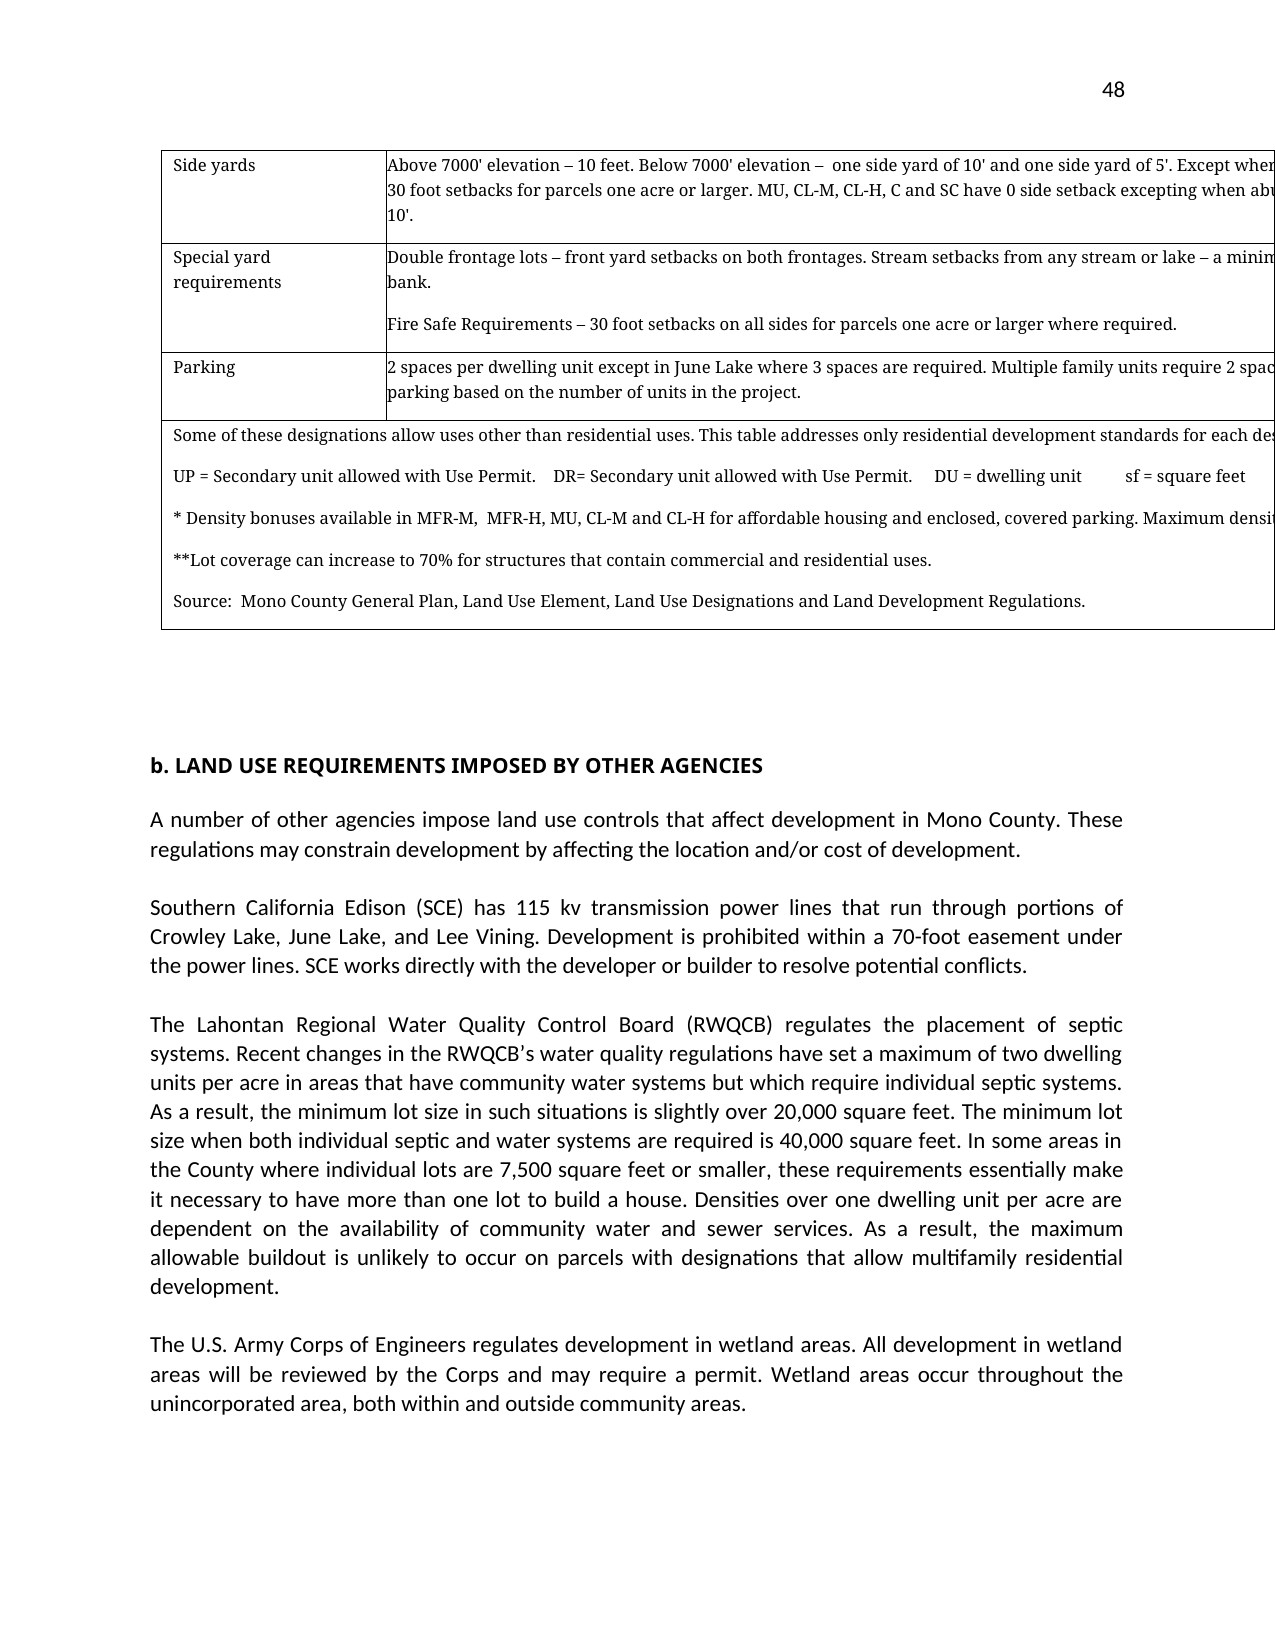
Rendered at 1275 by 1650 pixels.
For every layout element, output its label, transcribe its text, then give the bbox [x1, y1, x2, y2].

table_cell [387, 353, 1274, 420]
text Southern California Edison (SCE) has 115 kv transmission power lines that run through portions of Crowley Lake, June Lake, and Lee Vining. Development is prohibited within a 70-foot easement under the power lines. SCE works directly with the developer or builder to resolve potential conflicts. [150, 892, 1125, 979]
text The U.S. Army Corps of Engineers regulates development in wetland areas. All development in wetland areas will be reviewed by the Corps and may require a permit. Wetland areas occur throughout the unincorporated area, both within and outside community areas. [150, 1329, 1125, 1417]
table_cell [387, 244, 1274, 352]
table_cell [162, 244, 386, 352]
subtitle b. LAND USE REQUIREMENTS IMPOSED BY OTHER AGENCIES [150, 751, 1125, 779]
text The Lahontan Regional Water Quality Control Board (RWQCB) regulates the placement of septic systems. Recent changes in the RWQCB’s water quality regulations have set a maximum of two dwelling units per acre in areas that have community water systems but which require individual septic systems. As a result, the minimum lot size in such situations is slightly over 20,000 square feet. The minimum lot size when both individual septic and water systems are required is 40,000 square feet. In some areas in the County where individual lots are 7,500 square feet or smaller, these requirements essentially make it necessary to have more than one lot to build a house. Densities over one dwelling unit per acre are dependent on the availability of community water and sewer services. As a result, the maximum allowable buildout is unlikely to occur on parcels with designations that allow multifamily residential development. [150, 1009, 1125, 1300]
text A number of other agencies impose land use controls that affect development in Mono County. These regulations may constrain development by affecting the location and/or cost of development. [150, 804, 1125, 863]
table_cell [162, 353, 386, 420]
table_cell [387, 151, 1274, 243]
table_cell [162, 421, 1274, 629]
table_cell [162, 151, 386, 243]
